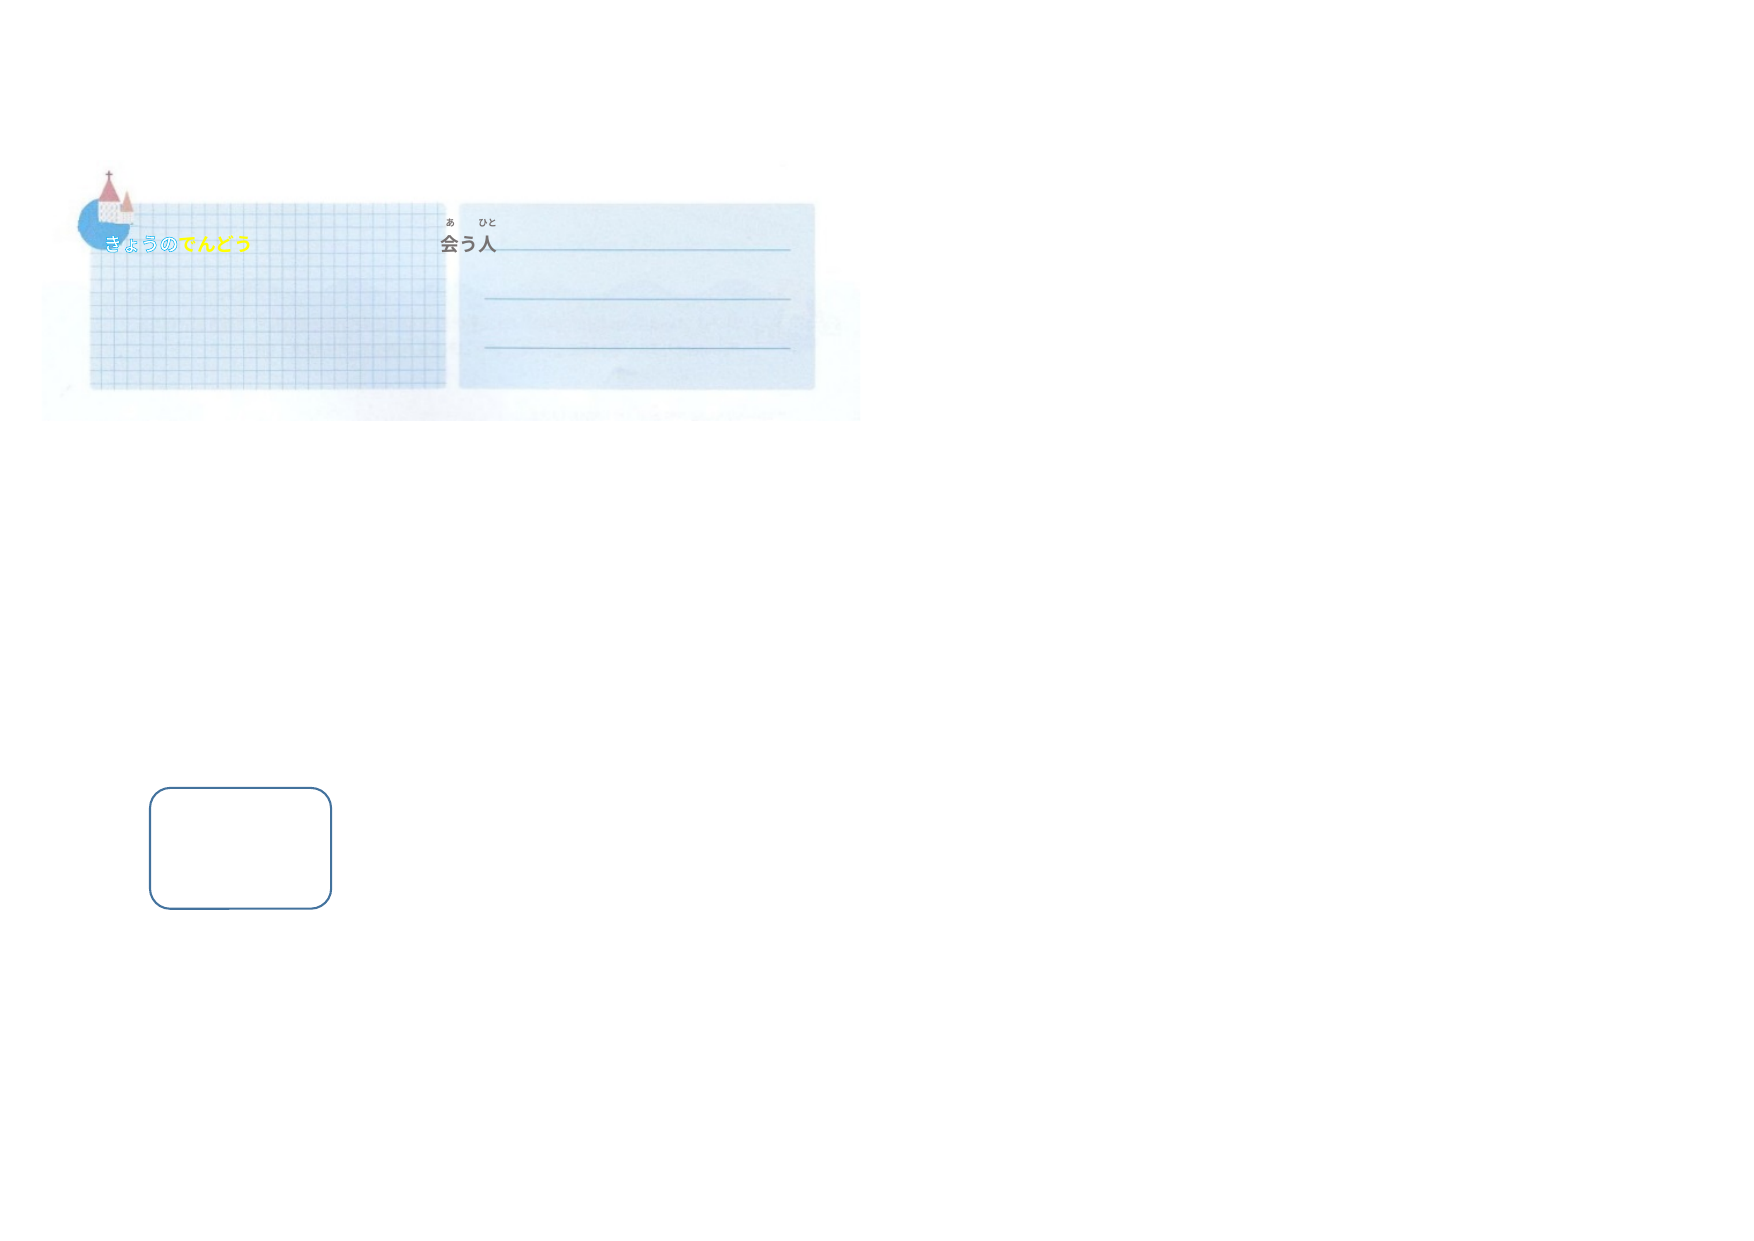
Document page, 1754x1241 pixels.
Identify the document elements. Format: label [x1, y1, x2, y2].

picture [41, 160, 861, 421]
